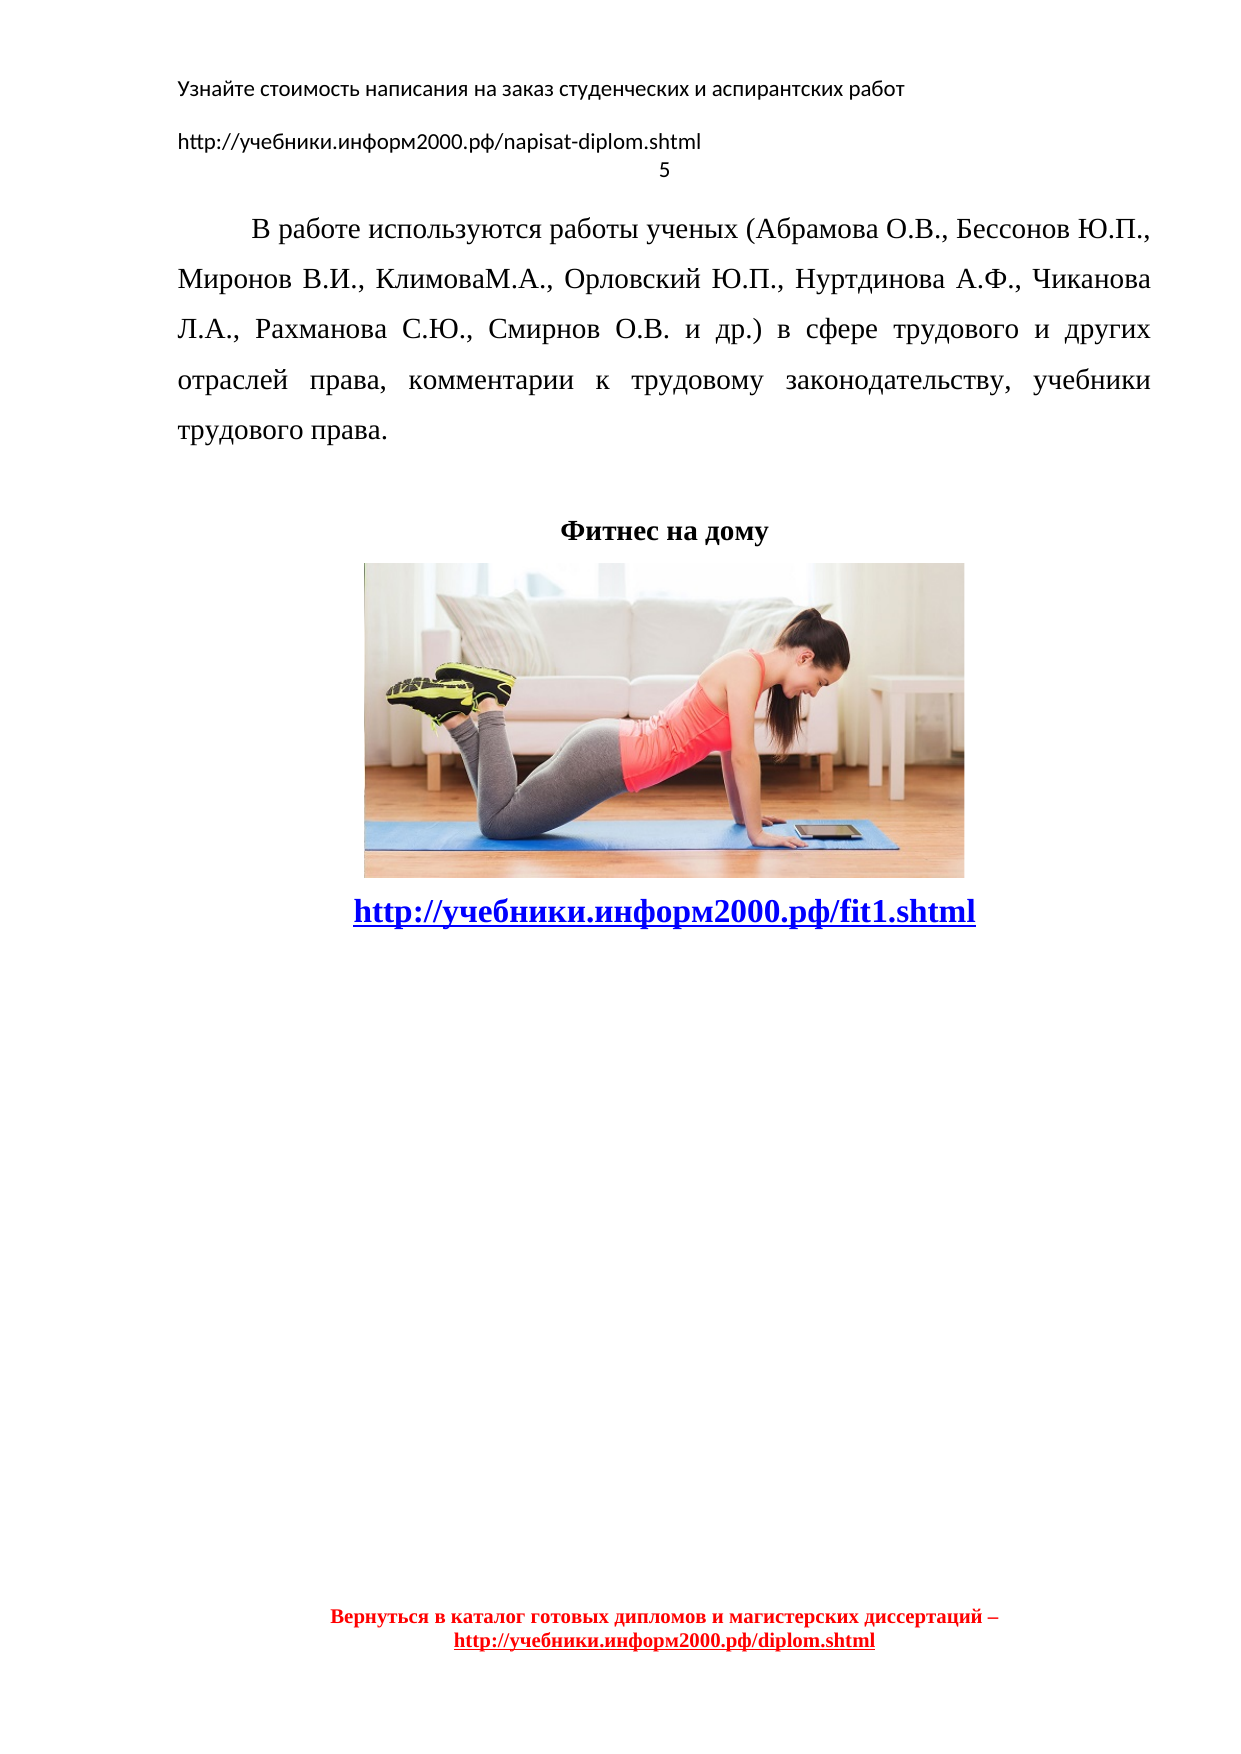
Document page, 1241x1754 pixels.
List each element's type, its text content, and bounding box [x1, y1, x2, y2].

text В работе используются работы ученых (Абрамова О.В., Бессонов Ю.П., Миронов В.И., КлимоваМ.А., Орловский Ю.П., Нуртдинова А.Ф., Чиканова Л.А., Рахманова С.Ю., Смирнов О.В. и др.) в сфере трудового и других отраслей права, комментарии к трудовому законодательству, учебники трудового права. [177, 211, 1152, 446]
text Фитнес на дому [177, 513, 1152, 546]
picture [364, 563, 965, 878]
text http://учебники.информ2000.рф/fit1.shtml [177, 892, 1152, 930]
